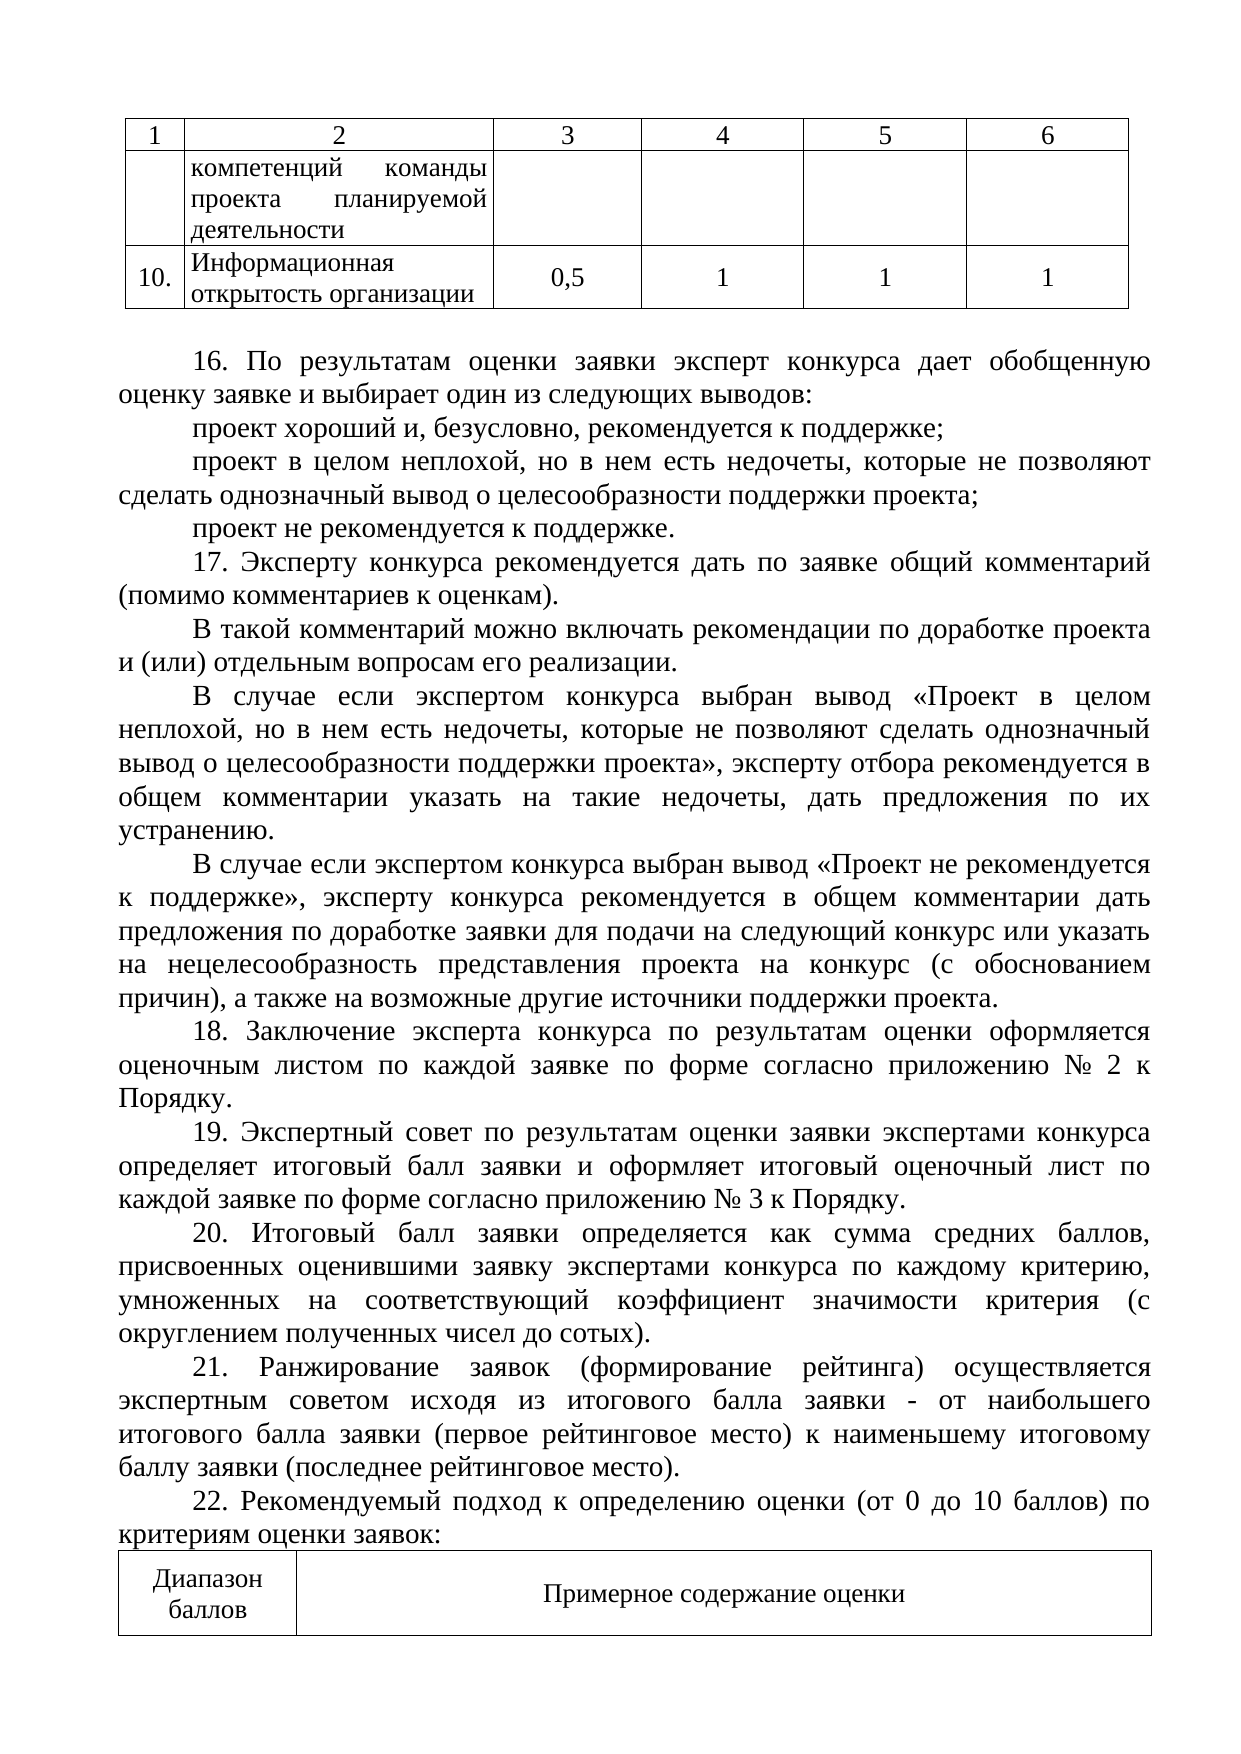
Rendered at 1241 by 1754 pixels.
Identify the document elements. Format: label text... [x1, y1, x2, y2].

text 20. Итоговый балл заявки определяется как сумма средних баллов, присвоенных оценившими заявку экспертами конкурса по каждому критерию, умноженных на соответствующий коэффициент значимости критерия (с округлением полученных чисел до сотых). [118, 1215, 1152, 1349]
table_header 4 [642, 119, 803, 150]
text 17. Эксперту конкурса рекомендуется дать по заявке общий комментарий (помимо комментариев к оценкам). [118, 544, 1152, 611]
text 22. Рекомендуемый подход к определению оценки (от 0 до 10 баллов) по критериям оценки заявок: [118, 1483, 1152, 1550]
table_cell 1 [804, 151, 966, 245]
table_cell 10. [126, 246, 184, 308]
table_cell 1 [804, 246, 966, 308]
text 16. По результатам оценки заявки эксперт конкурса дает обобщенную оценку заявке и выбирает один из следующих выводов: [118, 343, 1152, 410]
text В случае если экспертом конкурса выбран вывод «Проект в целом неплохой, но в нем есть недочеты, которые не позволяют сделать однозначный вывод о целесообразности поддержки проекта», эксперту отбора рекомендуется в общем комментарии указать на такие недочеты, дать предложения по их устранению. [118, 678, 1152, 846]
table_cell 1 [642, 246, 803, 308]
table_cell 1 [494, 151, 641, 245]
table_cell 1 [642, 151, 803, 245]
text проект хороший и, безусловно, рекомендуется к поддержке; [118, 410, 1152, 443]
table_cell 0,5 [494, 246, 641, 308]
table_header Диапазон баллов [119, 1551, 296, 1635]
table_header 5 [804, 119, 966, 150]
text 18. Заключение эксперта конкурса по результатам оценки оформляется оценочным листом по каждой заявке по форме согласно приложению № 2 к Порядку. [118, 1013, 1152, 1114]
table_header 6 [967, 119, 1128, 150]
table_cell Информационная открытость организации [185, 246, 493, 308]
text 19. Экспертный совет по результатам оценки заявки экспертами конкурса определяет итоговый балл заявки и оформляет итоговый оценочный лист по каждой заявке по форме согласно приложению № 3 к Порядку. [118, 1114, 1152, 1215]
table_cell 9. [126, 151, 184, 245]
text проект в целом неплохой, но в нем есть недочеты, которые не позволяют сделать однозначный вывод о целесообразности поддержки проекта; [118, 443, 1152, 510]
text проект не рекомендуется к поддержке. [118, 510, 1152, 544]
table_header Примерное содержание оценки [297, 1551, 1151, 1635]
table_cell 1 [967, 246, 1128, 308]
text В случае если экспертом конкурса выбран вывод «Проект не рекомендуется к поддержке», эксперту конкурса рекомендуется в общем комментарии дать предложения по доработке заявки для подачи на следующий конкурс или указать на нецелесообразность представления проекта на конкурс (с обоснованием причин), а также на возможные другие источники поддержки проекта. [118, 846, 1152, 1013]
text В такой комментарий можно включать рекомендации по доработке проекта и (или) отдельным вопросам его реализации. [118, 611, 1152, 678]
table_header 3 [494, 119, 641, 150]
text 21. Ранжирование заявок (формирование рейтинга) осуществляется экспертным советом исходя из итогового балла заявки - от наибольшего итогового балла заявки (первое рейтинговое место) к наименьшему итоговому баллу заявки (последнее рейтинговое место). [118, 1349, 1152, 1483]
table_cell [185, 151, 493, 245]
table_cell 1 [967, 151, 1128, 245]
table_header 1 [126, 119, 184, 150]
table_header 2 [185, 119, 493, 150]
